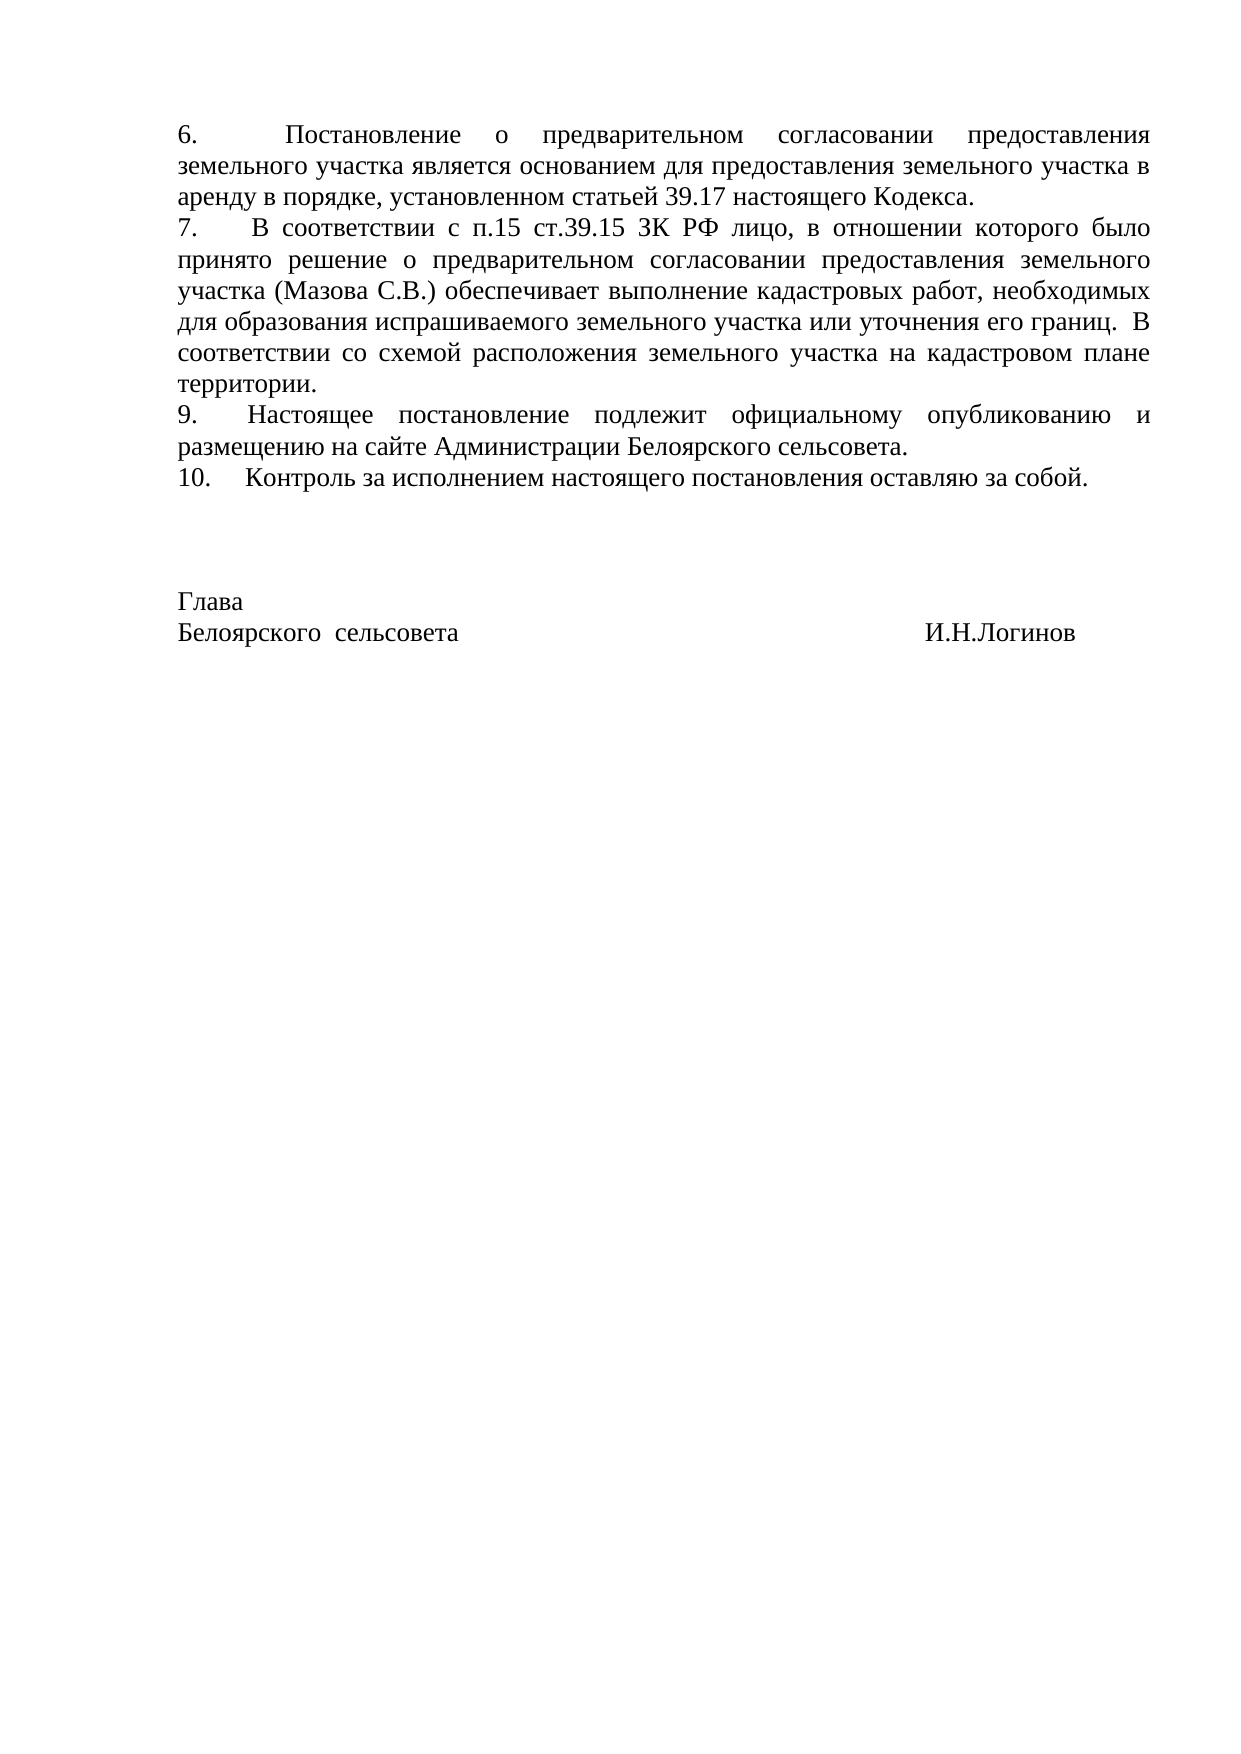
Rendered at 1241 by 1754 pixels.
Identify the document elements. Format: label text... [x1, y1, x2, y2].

text 9. Настоящее постановление подлежит официальному опубликованию и размещению на сайте Администрации Белоярского сельсовета. [177, 398, 1152, 461]
list В соответствии с п.15 ст.39.15 ЗК РФ лицо, в отношении которого было принято решение о предварительном согласовании предоставления земельного участка (Мазова С.В.) обеспечивает выполнение кадастровых работ, необходимых для образования испрашиваемого земельного участка или уточнения его границ. В соответствии со схемой расположения земельного участка на кадастровом плане территории. [177, 212, 1152, 398]
text Глава [177, 585, 1152, 616]
list Постановление о предварительном согласовании предоставления земельного участка является основанием для предоставления земельного участка в аренду в порядке, установленном статьей 39.17 настоящего Кодекса. [177, 118, 1152, 212]
text Белоярского сельсовета И.Н.Логинов [177, 616, 1152, 648]
text 10. Контроль за исполнением настоящего постановления оставляю за собой. [177, 461, 1152, 492]
